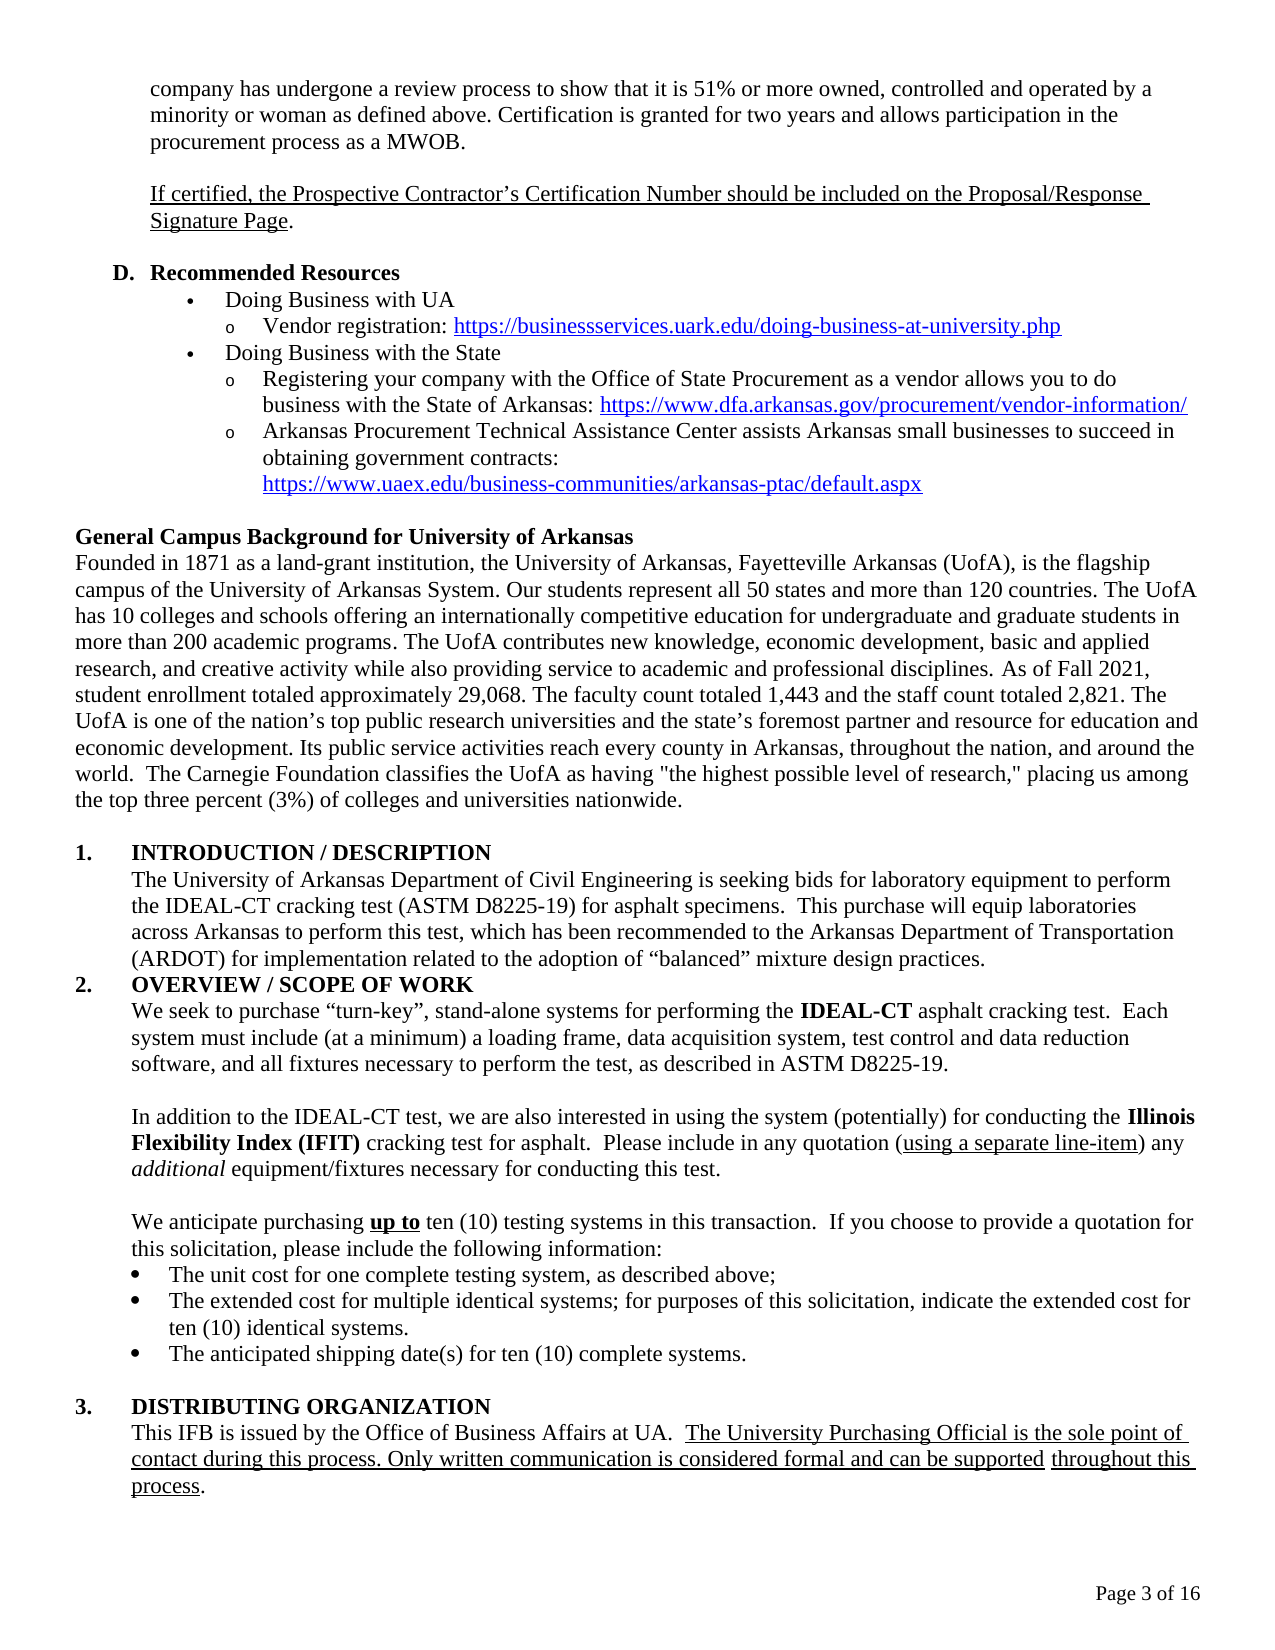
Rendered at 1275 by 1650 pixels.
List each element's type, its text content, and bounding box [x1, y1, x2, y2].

list Doing Business with the State [187, 338, 1200, 365]
list The extended cost for multiple identical systems; for purposes of this solicitation, indicate the extended cost for ten (10) identical systems. [131, 1287, 1200, 1340]
list Doing Business with UA [187, 286, 1200, 312]
text 1. INTRODUCTION / DESCRIPTION The University of Arkansas Department of Civil Engineering is seeking bids for laboratory equipment to perform the IDEAL-CT cracking test (ASTM D8225-19) for asphalt specimens. This purchase will equip laboratories across Arkansas to perform this test, which has been recommended to the Arkansas Department of Transportation (ARDOT) for implementation related to the adoption of “balanced” mixture design practices. [75, 839, 1200, 971]
list The anticipated shipping date(s) for ten (10) complete systems. [131, 1340, 1200, 1366]
text This IFB is issued by the Office of Business Affairs at UA. The University Purchasing Official is the sole point of contact during this process. Only written communication is considered formal and can be supported throughout this process. [131, 1419, 1200, 1498]
list The unit cost for one complete testing system, as described above; [131, 1261, 1200, 1287]
text We seek to purchase “turn-key”, stand-alone systems for performing the IDEAL-CT asphalt cracking test. Each system must include (at a minimum) a loading frame, data acquisition system, test control and data reduction software, and all fixtures necessary to perform the test, as described in ASTM D8225-19. [75, 997, 1200, 1076]
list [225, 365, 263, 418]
list Registering your company with the Office of State Procurement as a vendor allows you to do business with the State of Arkansas: https://www.dfa.arkansas.gov/procurement/vendor-information/ [600, 365, 1200, 418]
list Vendor registration: https://businessservices.uark.edu/doing-business-at-university.php [225, 312, 1200, 338]
text 2. OVERVIEW / SCOPE OF WORK [75, 971, 1200, 997]
list If certified, the Prospective Contractor’s Certification Number should be included on the Proposal/Response Signature Page. [150, 180, 1200, 233]
text Founded in 1871 as a land-grant institution, the University of Arkansas, Fayetteville Arkansas (UofA), is the flagship campus of the University of Arkansas System. Our students represent all 50 states and more than 120 countries. The UofA has 10 colleges and schools offering an internationally competitive education for undergraduate and graduate students in more than 200 academic programs. The UofA contributes new knowledge, economic development, basic and applied research, and creative activity while also providing service to academic and professional disciplines. As of Fall 2021, student enrollment totaled approximately 29,068. The faculty count totaled 1,443 and the staff count totaled 2,821. The UofA is one of the nation’s top public research universities and the state’s foremost partner and resource for education and economic development. Its public service activities reach every county in Arkansas, throughout the nation, and around the world. The Carnegie Foundation classifies the UofA as having "the highest possible level of research," placing us among the top three percent (3%) of colleges and universities nationwide. [75, 549, 1200, 813]
text General Campus Background for University of Arkansas [75, 523, 1200, 549]
list Arkansas Procurement Technical Assistance Center assists Arkansas small businesses to succeed in obtaining government contracts: https://www.uaex.edu/business-communities/arkansas-ptac/default.aspx [225, 418, 1200, 497]
text We anticipate purchasing up to ten (10) testing systems in this transaction. If you choose to provide a quotation for this solicitation, please include the following information: [131, 1208, 1200, 1261]
list Recommended Resources [112, 259, 1200, 286]
text In addition to the IDEAL-CT test, we are also interested in using the system (potentially) for conducting the Illinois Flexibility Index (IFIT) cracking test for asphalt. Please include in any quotation (using a separate line-item) any additional equipment/fixtures necessary for conducting this test. [131, 1103, 1200, 1182]
text 3. DISTRIBUTING ORGANIZATION [75, 1393, 1200, 1419]
